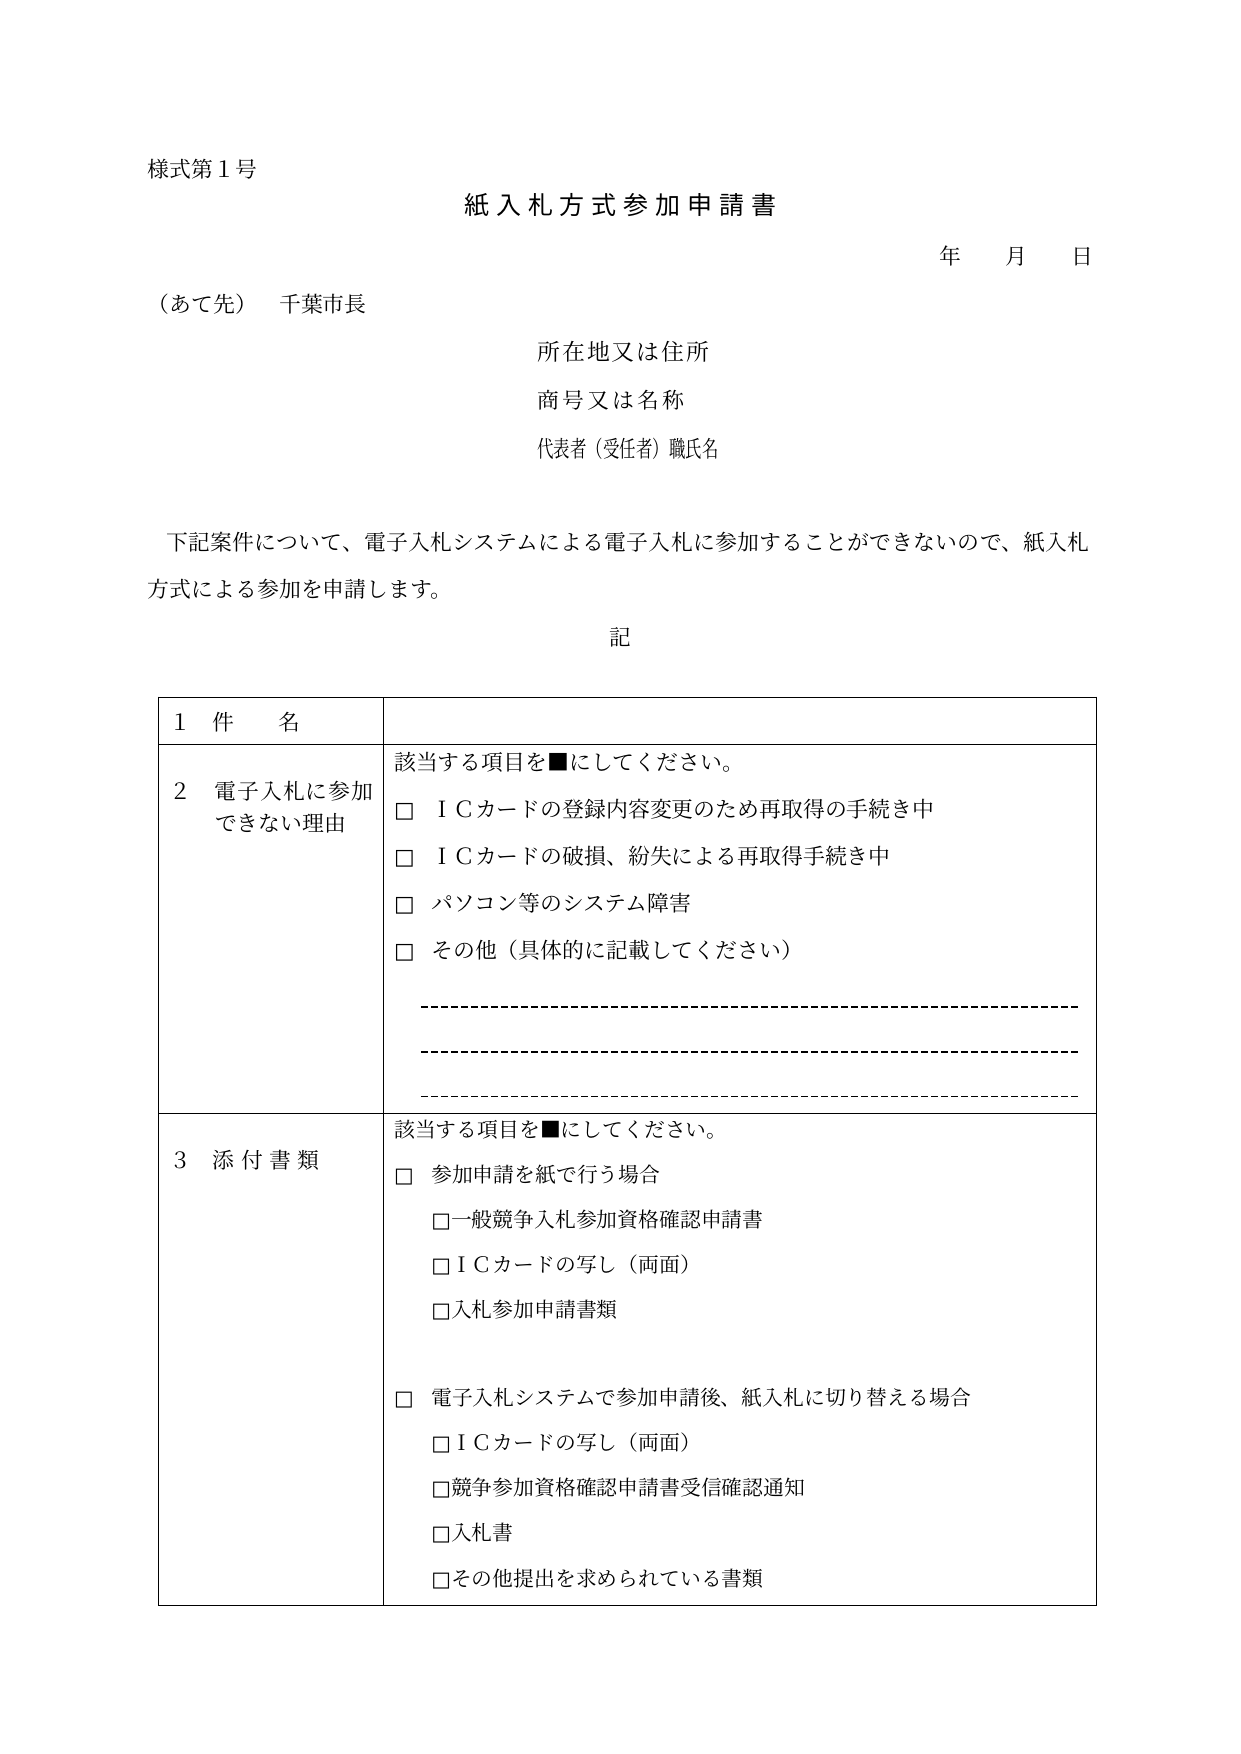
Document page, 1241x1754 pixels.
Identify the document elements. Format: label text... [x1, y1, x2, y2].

table_header １ 件 名 [159, 698, 383, 744]
table_cell 該当する項目を■にしてください。 ＩＣカードの登録内容変更のため再取得の手続き中 ＩＣカードの破損、紛失による再取得手続き中 パソコン等のシステム障害 その他（具体的に記載してください） [384, 745, 1096, 1113]
text 様式第１号 [148, 148, 1092, 185]
text （あて先） 千葉市長 [148, 287, 1092, 318]
text 代表者（受任者）職氏名 [148, 431, 1092, 464]
table_cell ２ 電子入札に参加できない理由 [159, 745, 383, 1113]
table_cell ３ 添付書類 [159, 1114, 383, 1604]
text 年 月 日 [148, 239, 1092, 271]
text 商号又は名称 [148, 383, 1092, 415]
subtitle 記 [148, 620, 1092, 651]
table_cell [384, 1114, 1096, 1604]
text 紙入札方式参加申請書 [148, 185, 1092, 221]
text 所在地又は住所 [148, 334, 1092, 367]
text 下記案件について、電子入札システムによる電子入札に参加することができないので、紙入札方式による参加を申請します。 [148, 525, 1092, 604]
table_header [384, 698, 1096, 744]
